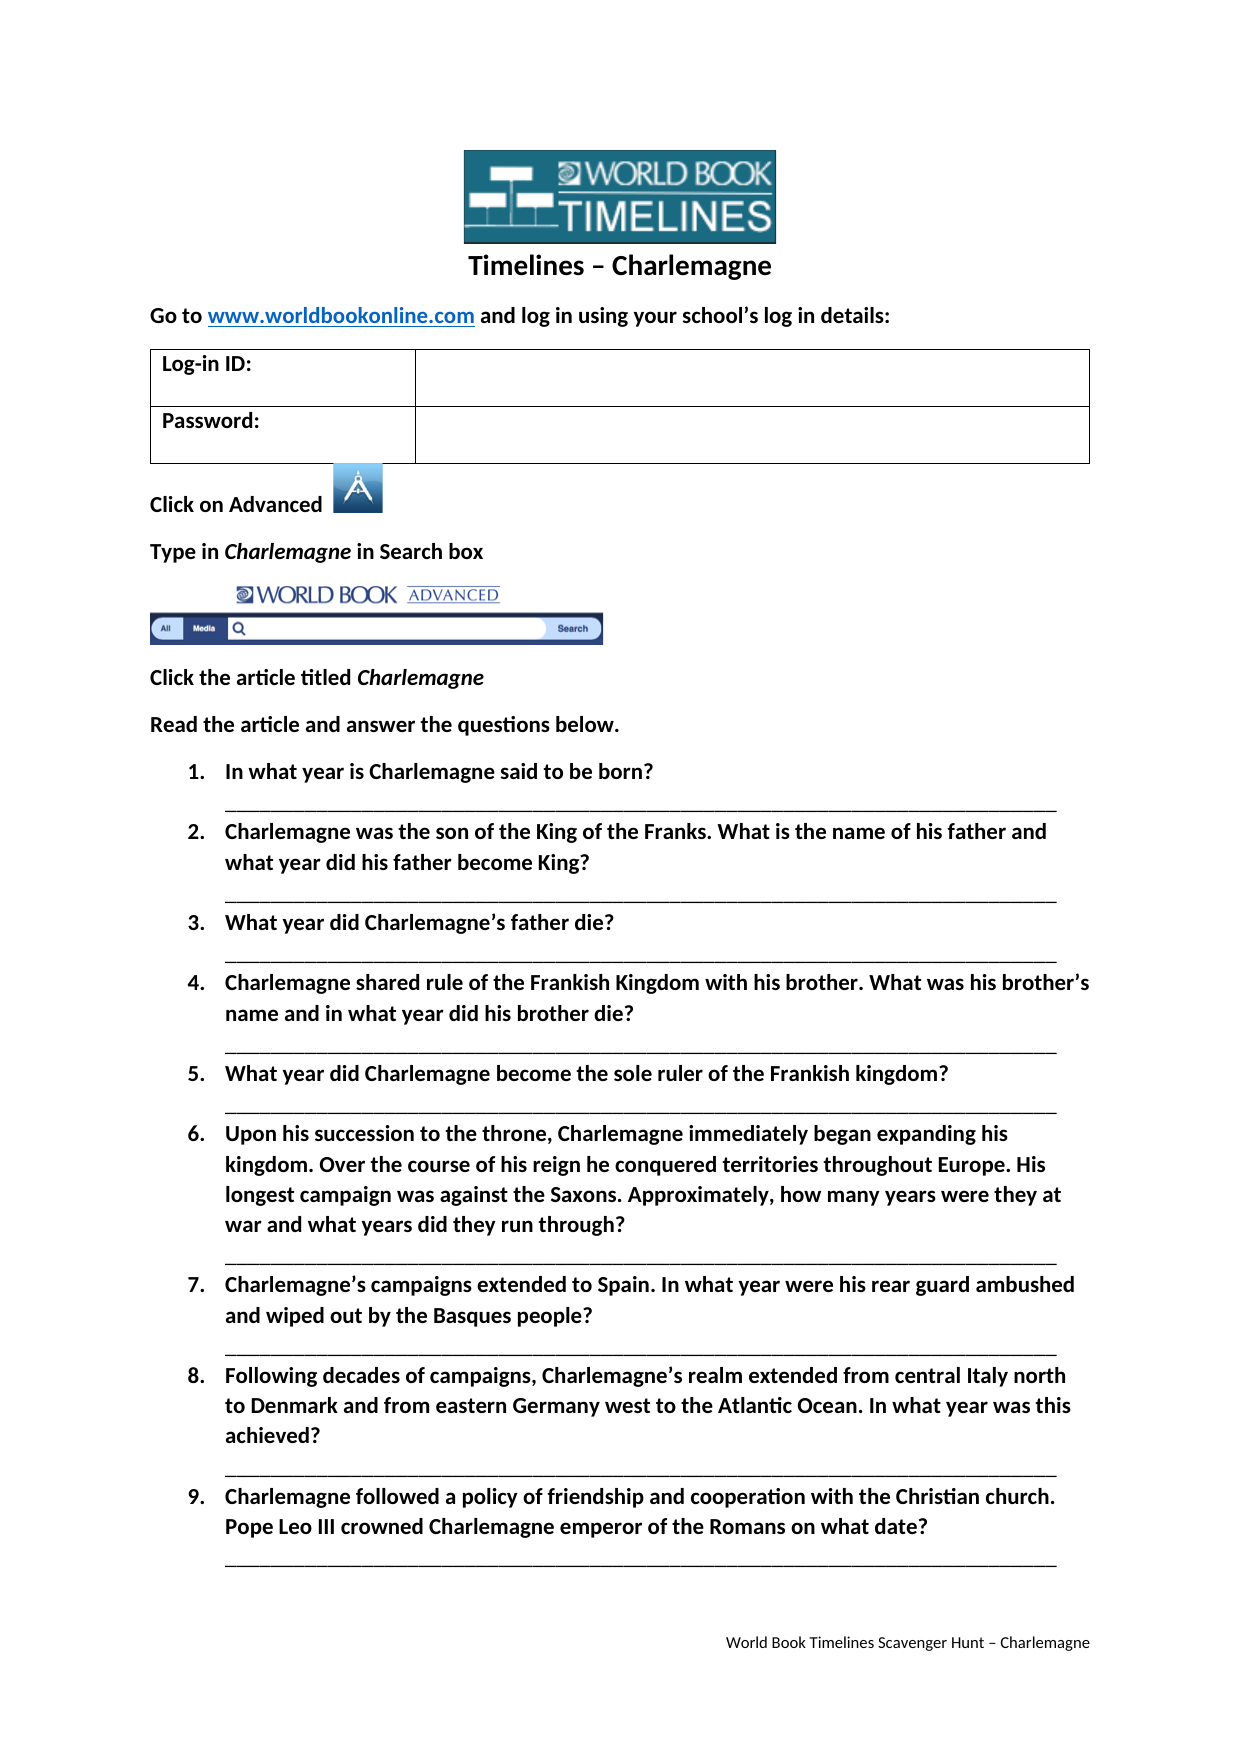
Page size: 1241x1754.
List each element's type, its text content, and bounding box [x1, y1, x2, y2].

list Upon his succession to the throne, Charlemagne immediately began expanding his kingdom. Over the course of his reign he conquered territories throughout Europe. His longest campaign was against the Saxons. Approximately, how many years were they at war and what years did they run through? [187, 1119, 1090, 1238]
list _________________________________________________________________________ [225, 938, 1090, 966]
list _________________________________________________________________________ [225, 1089, 1090, 1117]
picture [463, 150, 777, 244]
text Go to www.worldbookonline.com and log in using your school’s log in details: [150, 302, 1090, 330]
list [225, 1542, 1090, 1571]
list _________________________________________________________________________ [225, 787, 1090, 815]
list _________________________________________________________________________ [225, 878, 1090, 906]
list _________________________________________________________________________ [225, 1240, 1090, 1268]
picture [150, 584, 604, 645]
text Click on Advanced [150, 464, 1090, 519]
text Click the article titled Charlemagne [150, 663, 1090, 691]
table_header Log-in ID: [151, 350, 415, 406]
table_cell [416, 407, 1089, 463]
list _________________________________________________________________________ [225, 1331, 1090, 1359]
table_cell Password: [151, 407, 415, 463]
list _________________________________________________________________________ [225, 1029, 1090, 1057]
picture [333, 463, 383, 513]
list In what year is Charlemagne said to be born? [187, 757, 1090, 785]
text Timelines – Charlemagne [150, 150, 1090, 282]
text Type in Charlemagne in Search box [150, 537, 1090, 566]
list Following decades of campaigns, Charlemagne’s realm extended from central Italy north to Denmark and from eastern Germany west to the Atlantic Ocean. In what year was this achieved? [187, 1361, 1090, 1450]
list Charlemagne’s campaigns extended to Spain. In what year were his rear guard ambushed and wiped out by the Basques people? [187, 1271, 1090, 1329]
list What year did Charlemagne’s father die? [187, 908, 1090, 936]
table_header [416, 350, 1089, 406]
list _________________________________________________________________________ [225, 1452, 1090, 1480]
list Charlemagne was the son of the King of the Franks. What is the name of his father and what year did his father become King? [187, 817, 1090, 876]
list Charlemagne shared rule of the Frankish Kingdom with his brother. What was his brother’s name and in what year did his brother die? [187, 968, 1090, 1027]
list Charlemagne followed a policy of friendship and cooperation with the Christian church. Pope Leo III crowned Charlemagne emperor of the Romans on what date? [187, 1482, 1090, 1540]
list What year did Charlemagne become the sole ruler of the Frankish kingdom? [187, 1059, 1090, 1087]
text Read the article and answer the questions below. [150, 710, 1090, 738]
